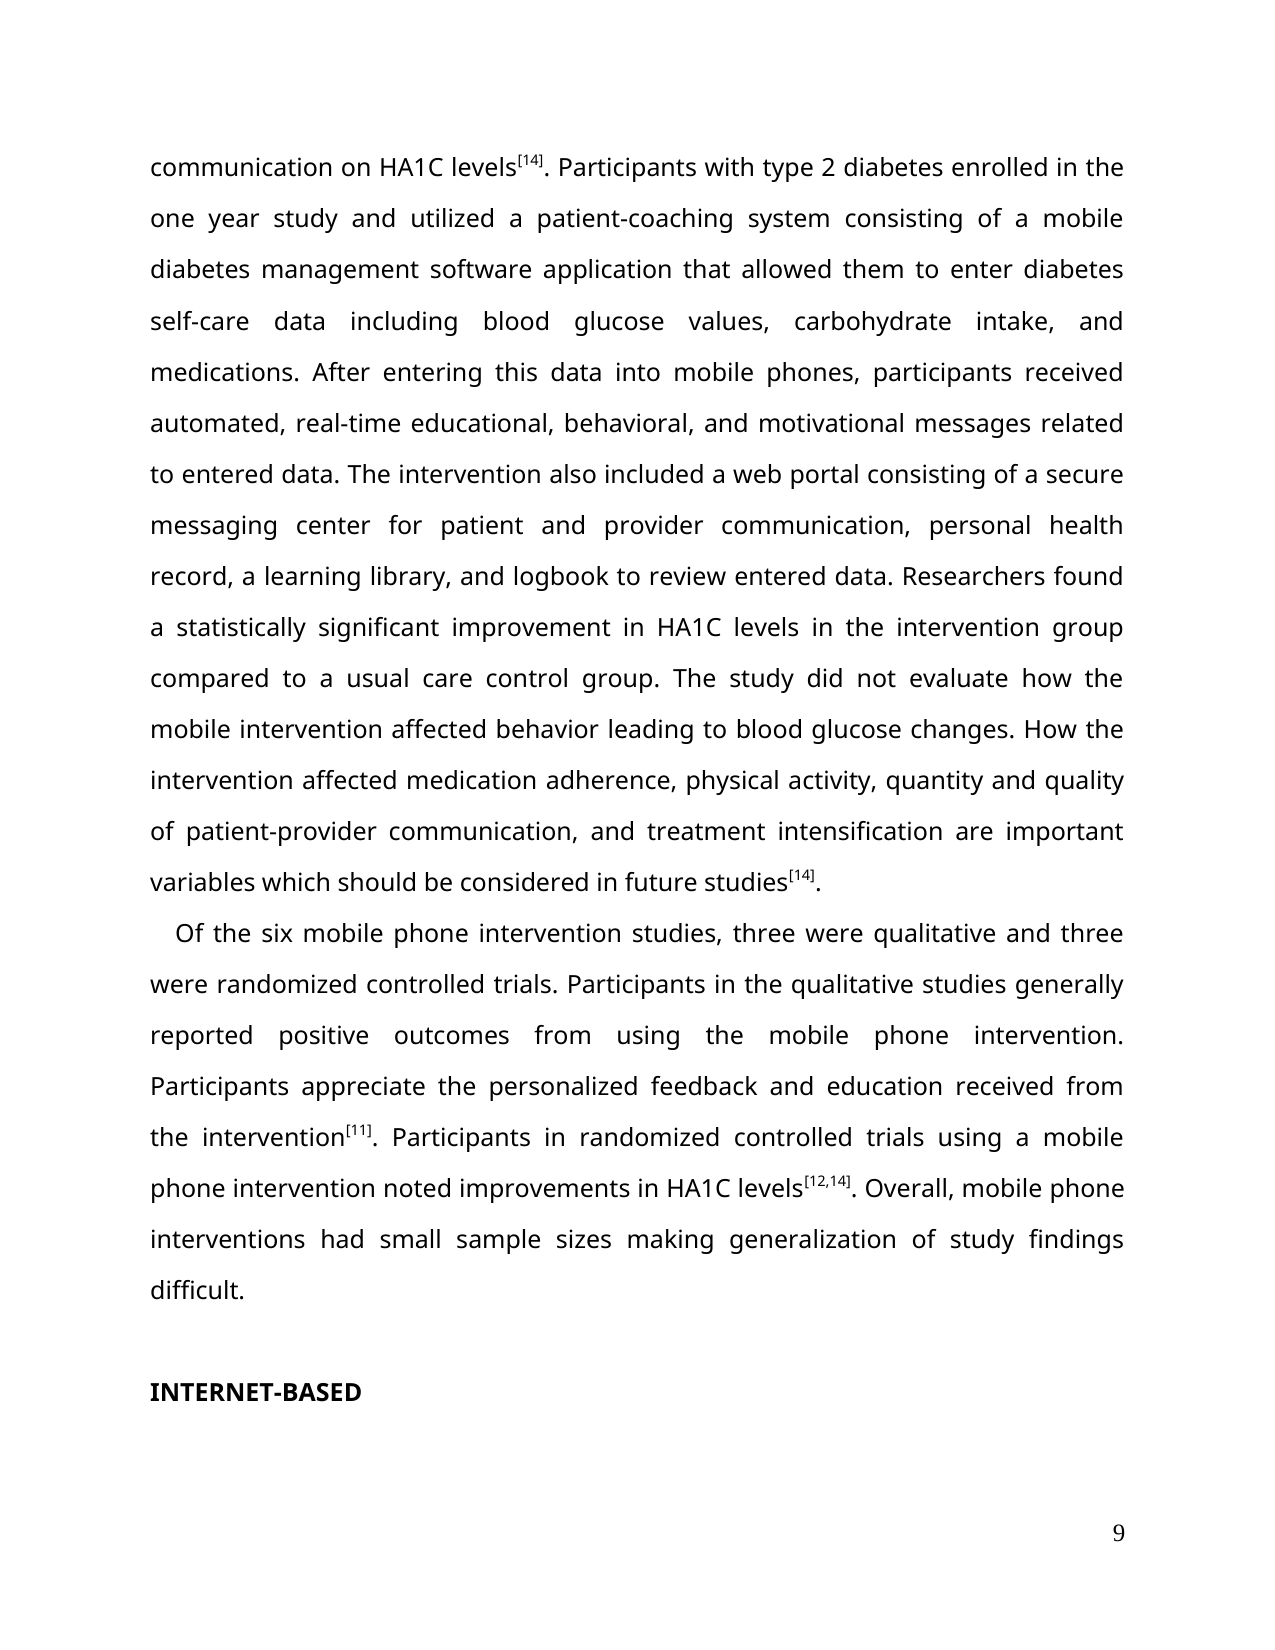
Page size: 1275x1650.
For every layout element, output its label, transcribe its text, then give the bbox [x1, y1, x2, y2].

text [150, 150, 1125, 899]
text Of the six mobile phone intervention studies, three were qualitative and three were randomized controlled trials. Participants in the qualitative studies generally reported positive outcomes from using the mobile phone intervention. Participants appreciate the personalized feedback and education received from the intervention[11]. Participants in randomized controlled trials using a mobile phone intervention noted improvements in HA1C levels[12,14]. Overall, mobile phone interventions had small sample sizes making generalization of study findings difficult. [150, 916, 1125, 1307]
text INTERNET-BASED [150, 1375, 1125, 1409]
